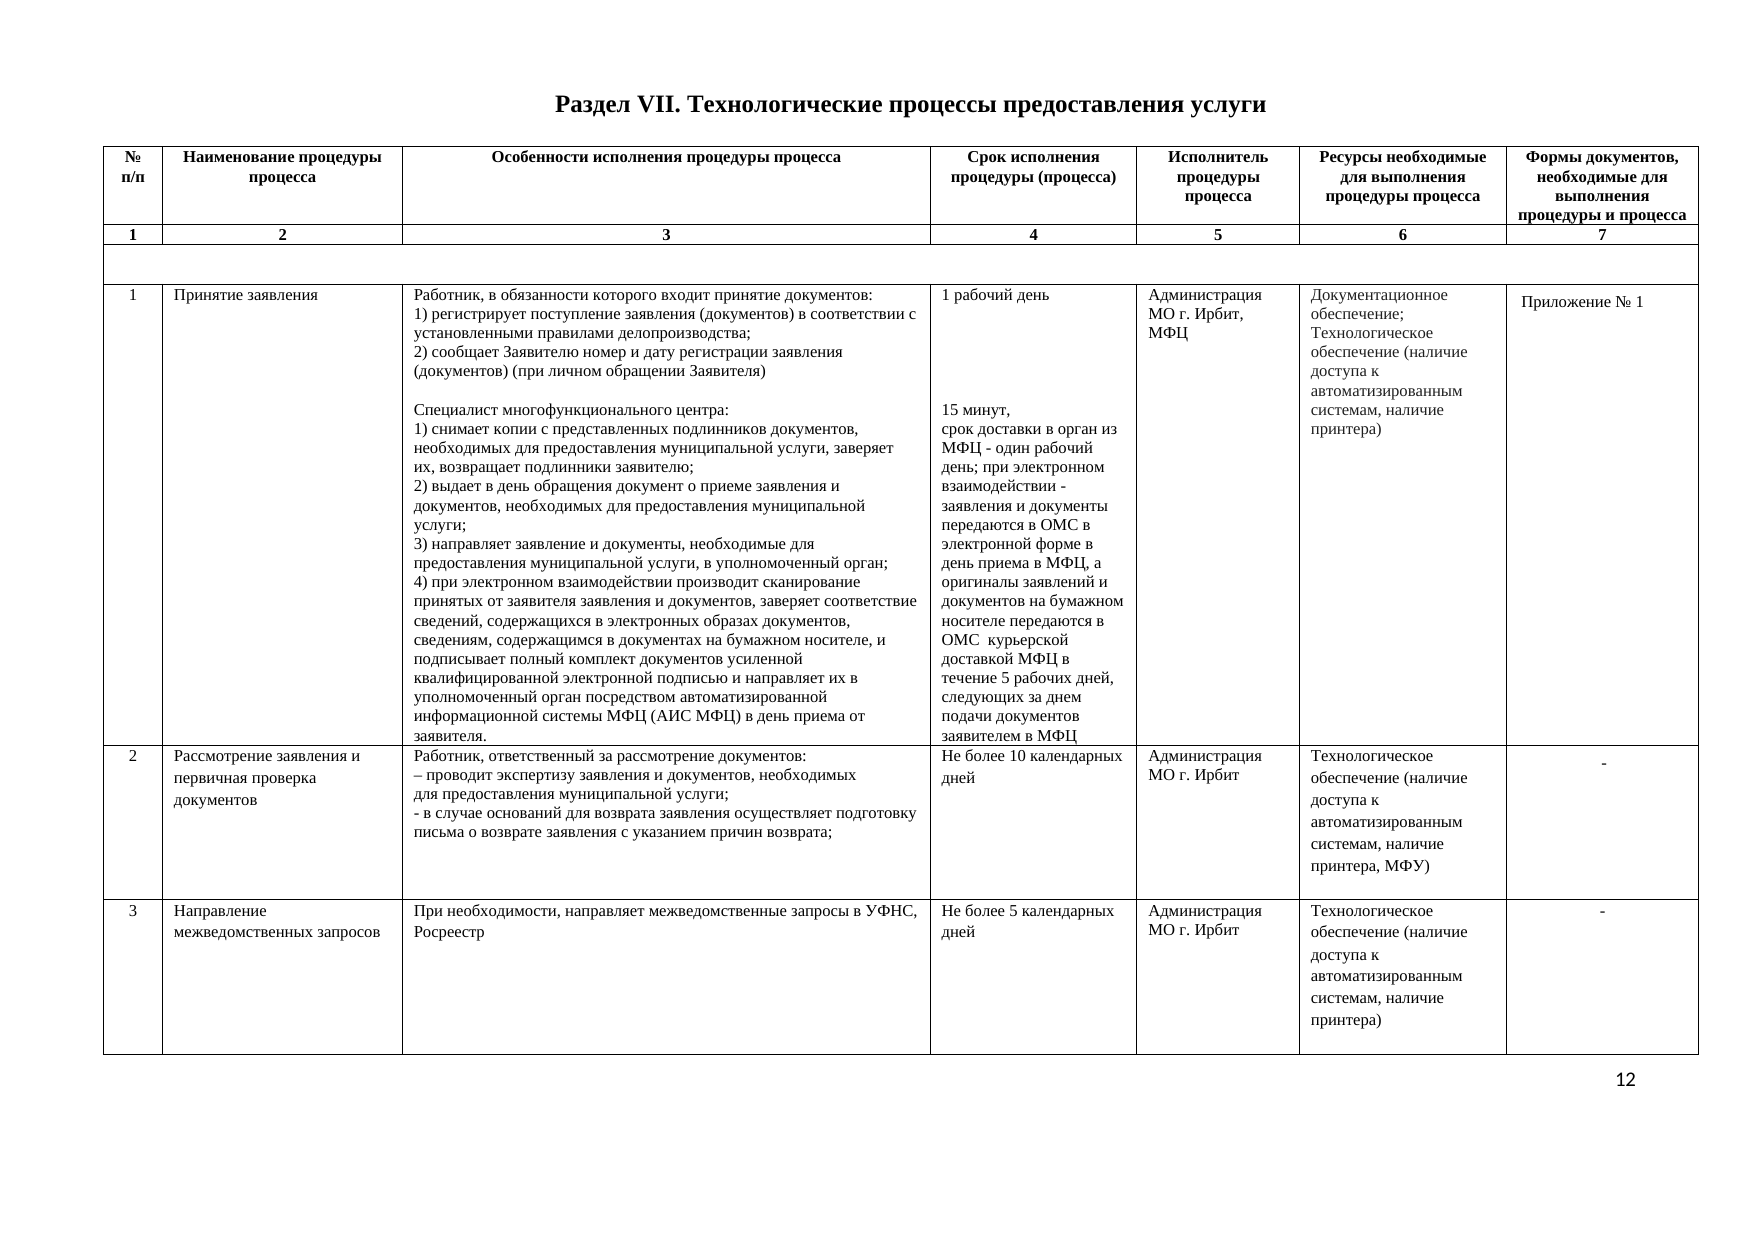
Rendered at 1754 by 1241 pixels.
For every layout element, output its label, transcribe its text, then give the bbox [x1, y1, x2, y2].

table_header Срок исполнения процедуры (процесса) [931, 147, 1136, 224]
table_cell [104, 245, 1698, 283]
table_cell 1 рабочий день 15 минут, срок доставки в орган из МФЦ - один рабочий день; при электронном взаимодействии - заявления и документы передаются в ОМС в электронной форме в день приема в МФЦ, а оригиналы заявлений и документов на бумажном носителе передаются в ОМС курьерской доставкой МФЦ в течение 5 рабочих дней, следующих за днем подачи документов заявителем в МФЦ [931, 285, 1136, 744]
table_cell - [1507, 900, 1698, 1054]
table_cell Не более 5 календарных дней [931, 900, 1136, 1054]
table_cell 6 [1300, 225, 1506, 244]
table_header № п/п [104, 147, 162, 224]
table_cell 3 [403, 225, 930, 244]
table_cell 4 [931, 225, 1136, 244]
table_cell 5 [1137, 225, 1299, 244]
table_cell Принятие заявления [163, 285, 402, 744]
table_cell 2 [104, 746, 162, 899]
table_cell Технологическое обеспечение (наличие доступа к автоматизированным системам, наличие принтера, МФУ) [1300, 746, 1506, 899]
table_cell Рассмотрение заявления и первичная проверка документов [163, 746, 402, 899]
text Раздел VII. Технологические процессы предоставления услуги [118, 89, 1644, 117]
table_cell Технологическое обеспечение (наличие доступа к автоматизированным системам, наличие принтера) [1300, 900, 1506, 1054]
table_cell 1 [104, 285, 162, 744]
table_cell 2 [163, 225, 402, 244]
table_cell Документационное обеспечение; Технологическое обеспечение (наличие доступа к автоматизированным системам, наличие принтера) [1300, 285, 1506, 744]
table_header Исполнитель процедуры процесса [1137, 147, 1299, 224]
table_cell 7 [1507, 225, 1698, 244]
table_cell Не более 10 календарных дней [931, 746, 1136, 899]
table_header Наименование процедуры процесса [163, 147, 402, 224]
table_cell - [1507, 746, 1698, 899]
table_cell При необходимости, направляет межведомственные запросы в УФНС, Росреестр [403, 900, 930, 1054]
table_cell 1 [104, 225, 162, 244]
table_header Ресурсы необходимые для выполнения процедуры процесса [1300, 147, 1506, 224]
table_cell Работник, ответственный за рассмотрение документов: – проводит экспертизу заявления и документов, необходимых для предоставления муниципальной услуги; - в случае оснований для возврата заявления осуществляет подготовку письма о возврате заявления с указанием причин возврата; [403, 746, 930, 899]
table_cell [1137, 900, 1299, 1054]
table_header Формы документов, необходимые для выполнения процедуры и процесса [1507, 147, 1698, 224]
table_cell Администрация МО г. Ирбит, МФЦ [1137, 285, 1299, 744]
table_cell 3 [104, 900, 162, 1054]
table_cell Направление межведомственных запросов [163, 900, 402, 1054]
table_cell Администрация МО г. Ирбит [1137, 746, 1299, 899]
table_cell Приложение № 1 [1507, 285, 1698, 744]
table_cell Работник, в обязанности которого входит принятие документов: 1) регистрирует поступление заявления (документов) в соответствии с установленными правилами делопроизводства; 2) сообщает Заявителю номер и дату регистрации заявления (документов) (при личном обращении Заявителя) Специалист многофункционального центра: 1) снимает копии с представленных подлинников документов, необходимых для предоставления муниципальной услуги, заверяет их, возвращает подлинники заявителю; 2) выдает в день обращения документ о приеме заявления и документов, необходимых для предоставления муниципальной услуги; 3) направляет заявление и документы, необходимые для предоставления муниципальной услуги, в уполномоченный орган; 4) при электронном взаимодействии производит сканирование принятых от заявителя заявления и документов, заверяет соответствие сведений, содержащихся в электронных образах документов, сведениям, содержащимся в документах на бумажном носителе, и подписывает полный комплект документов усиленной квалифицированной электронной подписью и направляет их в уполномоченный орган посредством автоматизированной информационной системы МФЦ (АИС МФЦ) в день приема от заявителя. [403, 285, 930, 744]
table_header Особенности исполнения процедуры процесса [403, 147, 930, 224]
